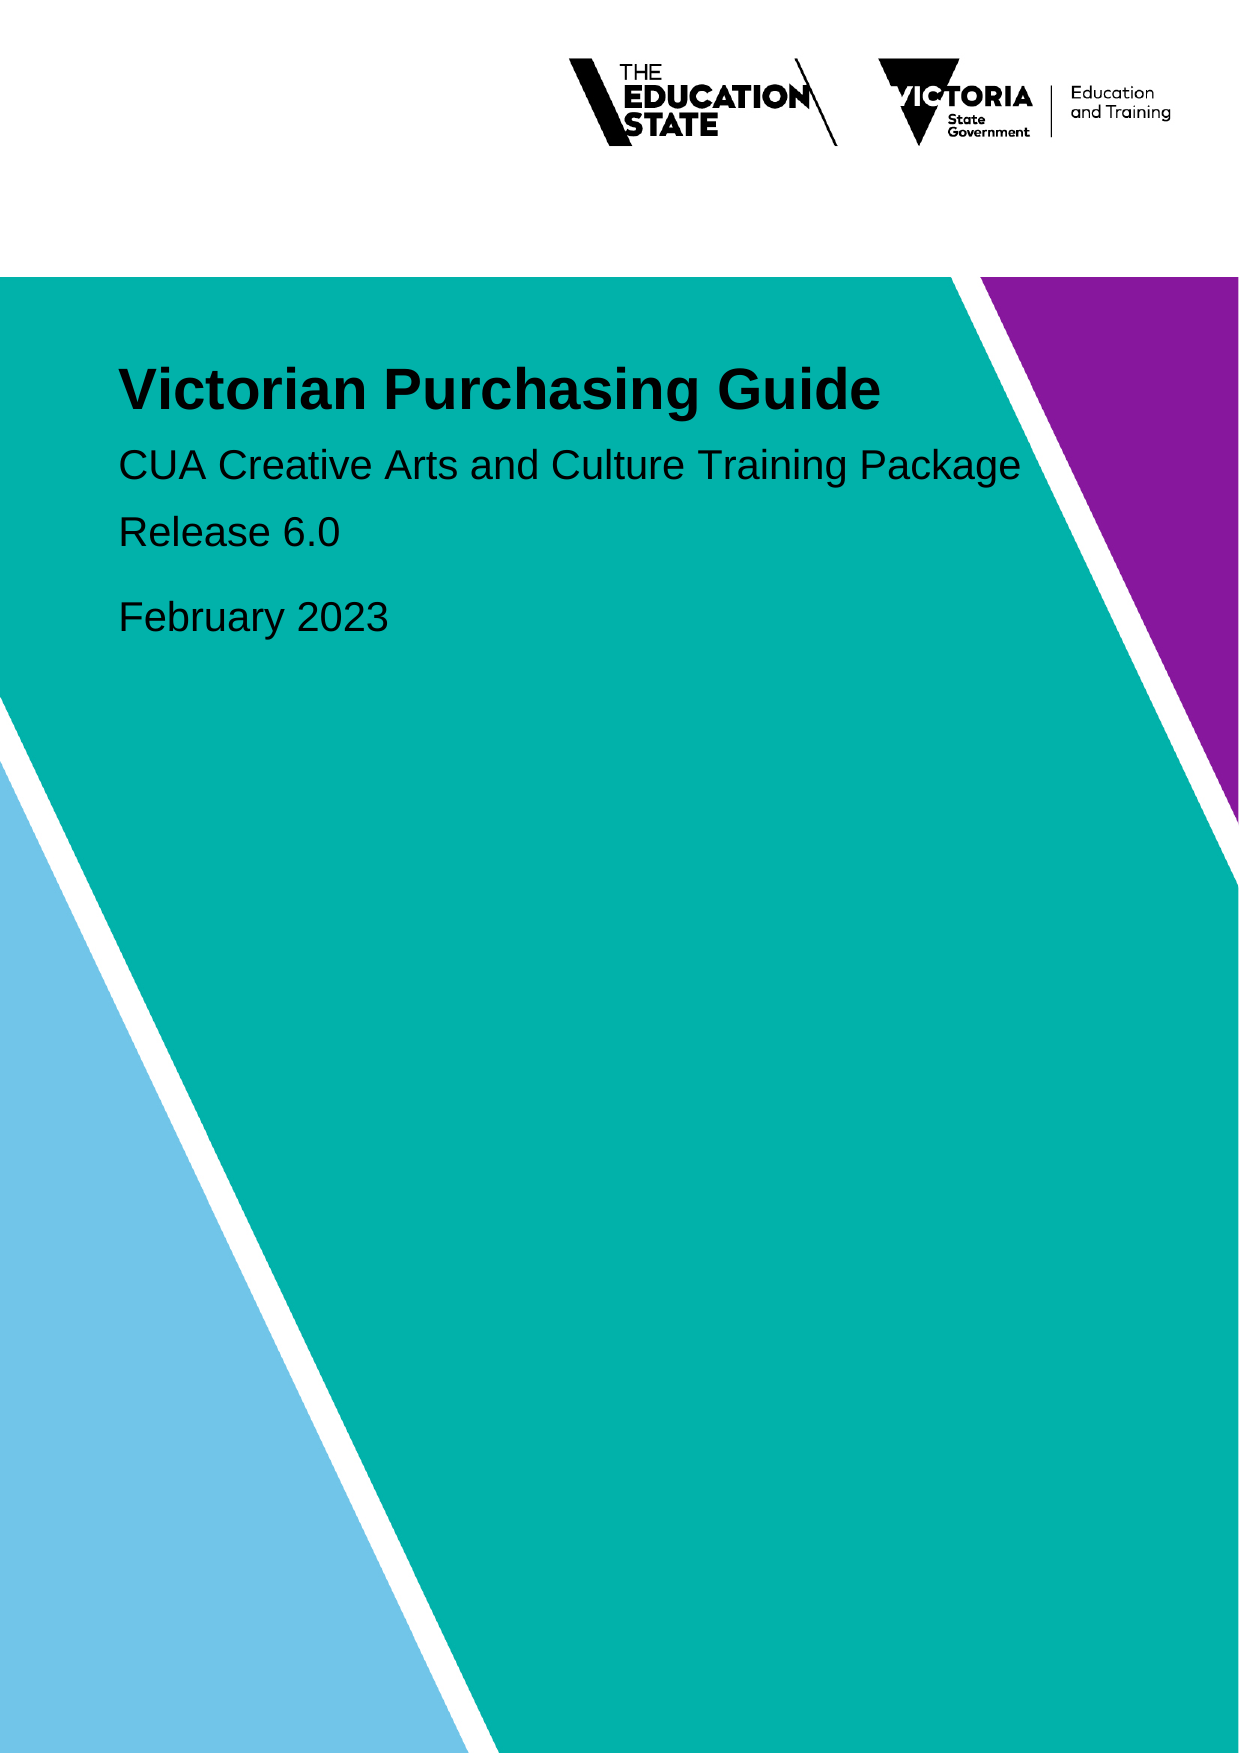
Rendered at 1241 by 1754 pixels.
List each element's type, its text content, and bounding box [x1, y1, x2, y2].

picture [0, 0, 1239, 1753]
subtitle Release 6.0 [118, 507, 1122, 555]
title Victorian Purchasing Guide [118, 354, 1122, 421]
subtitle CUA Creative Arts and Culture Training Package [118, 440, 1122, 488]
subtitle February 2023 [118, 592, 1122, 640]
